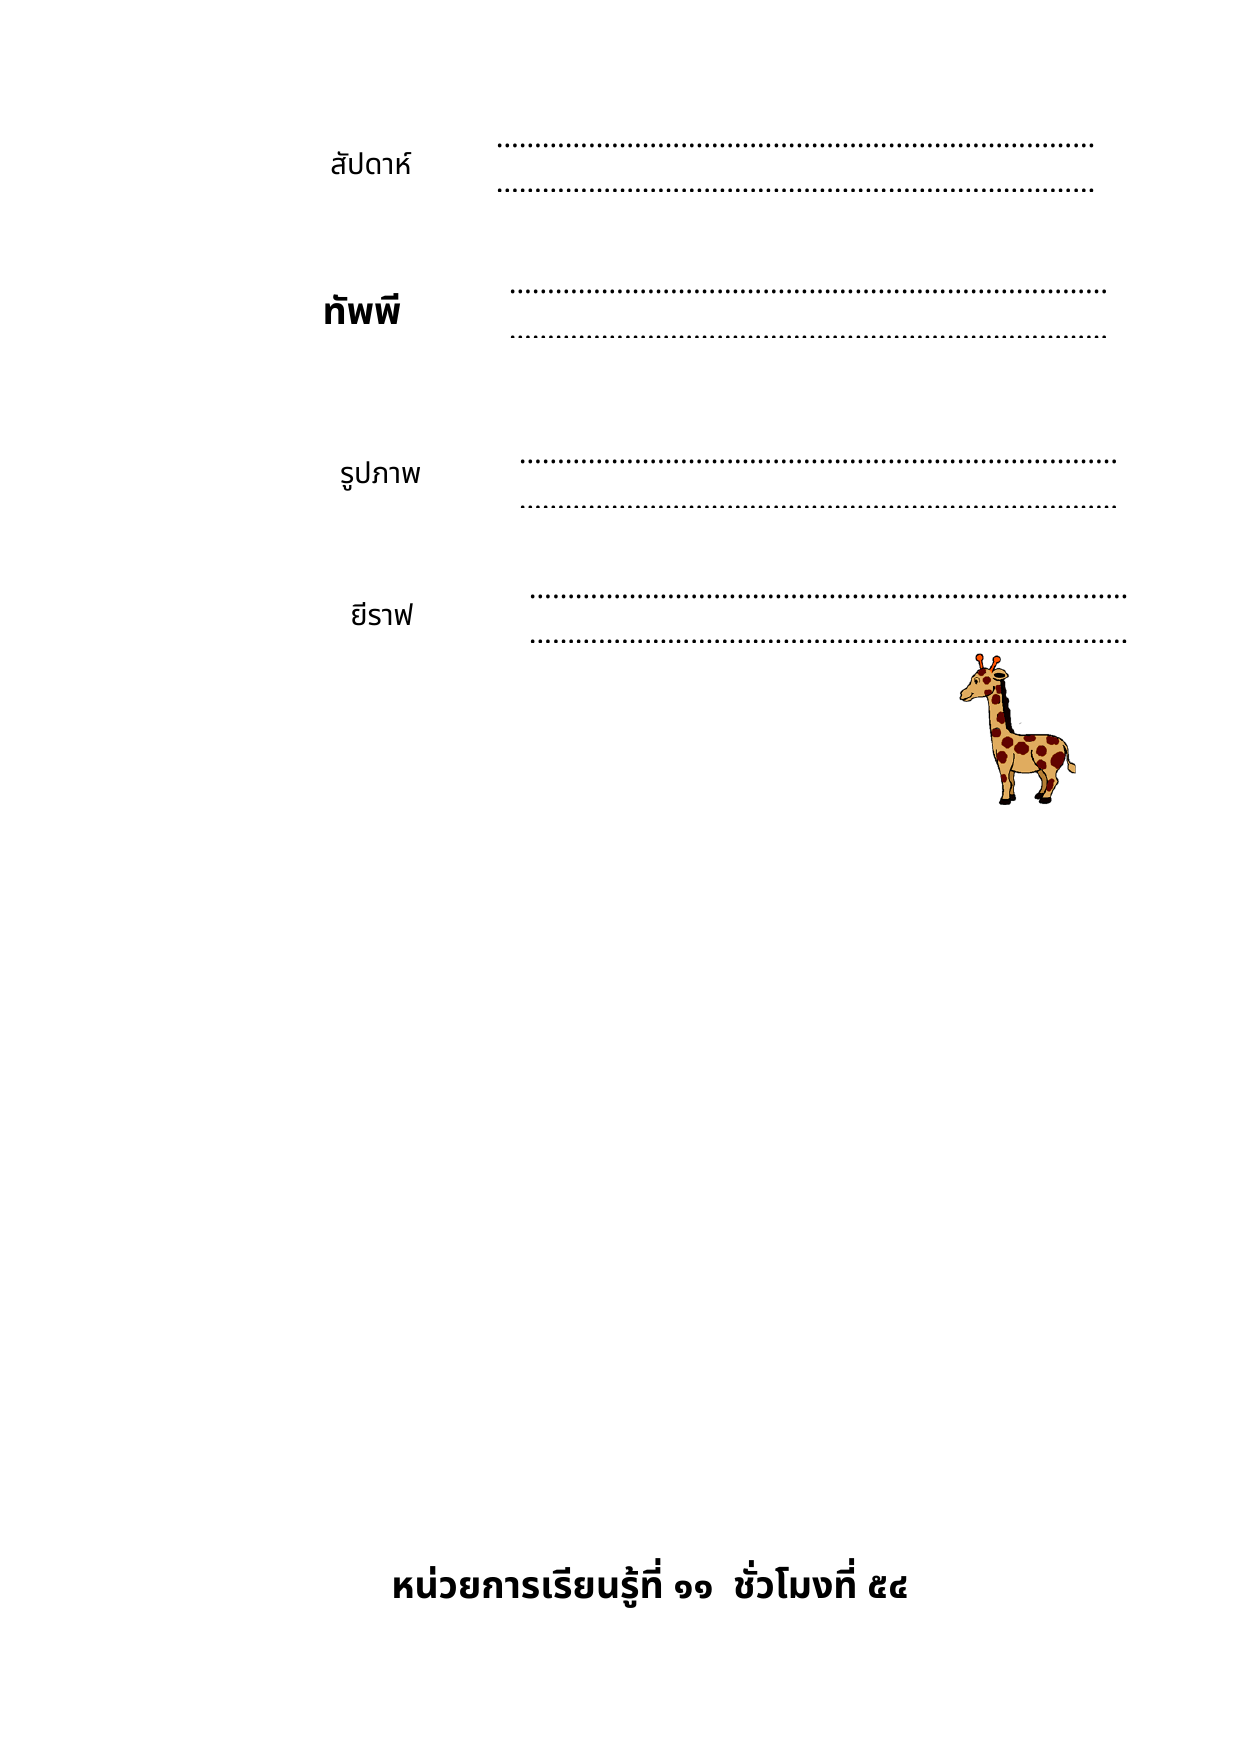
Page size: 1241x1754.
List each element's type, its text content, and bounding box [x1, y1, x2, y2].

text หน่วยการเรียนรู้ที่ ๑๑ ชั่วโมงที่ ๕๔ [177, 1558, 1122, 1615]
text 2. [177, 141, 471, 186]
text 3. [177, 297, 484, 343]
picture [955, 656, 1076, 813]
text 5. [177, 611, 1122, 656]
text 4. [177, 454, 494, 499]
